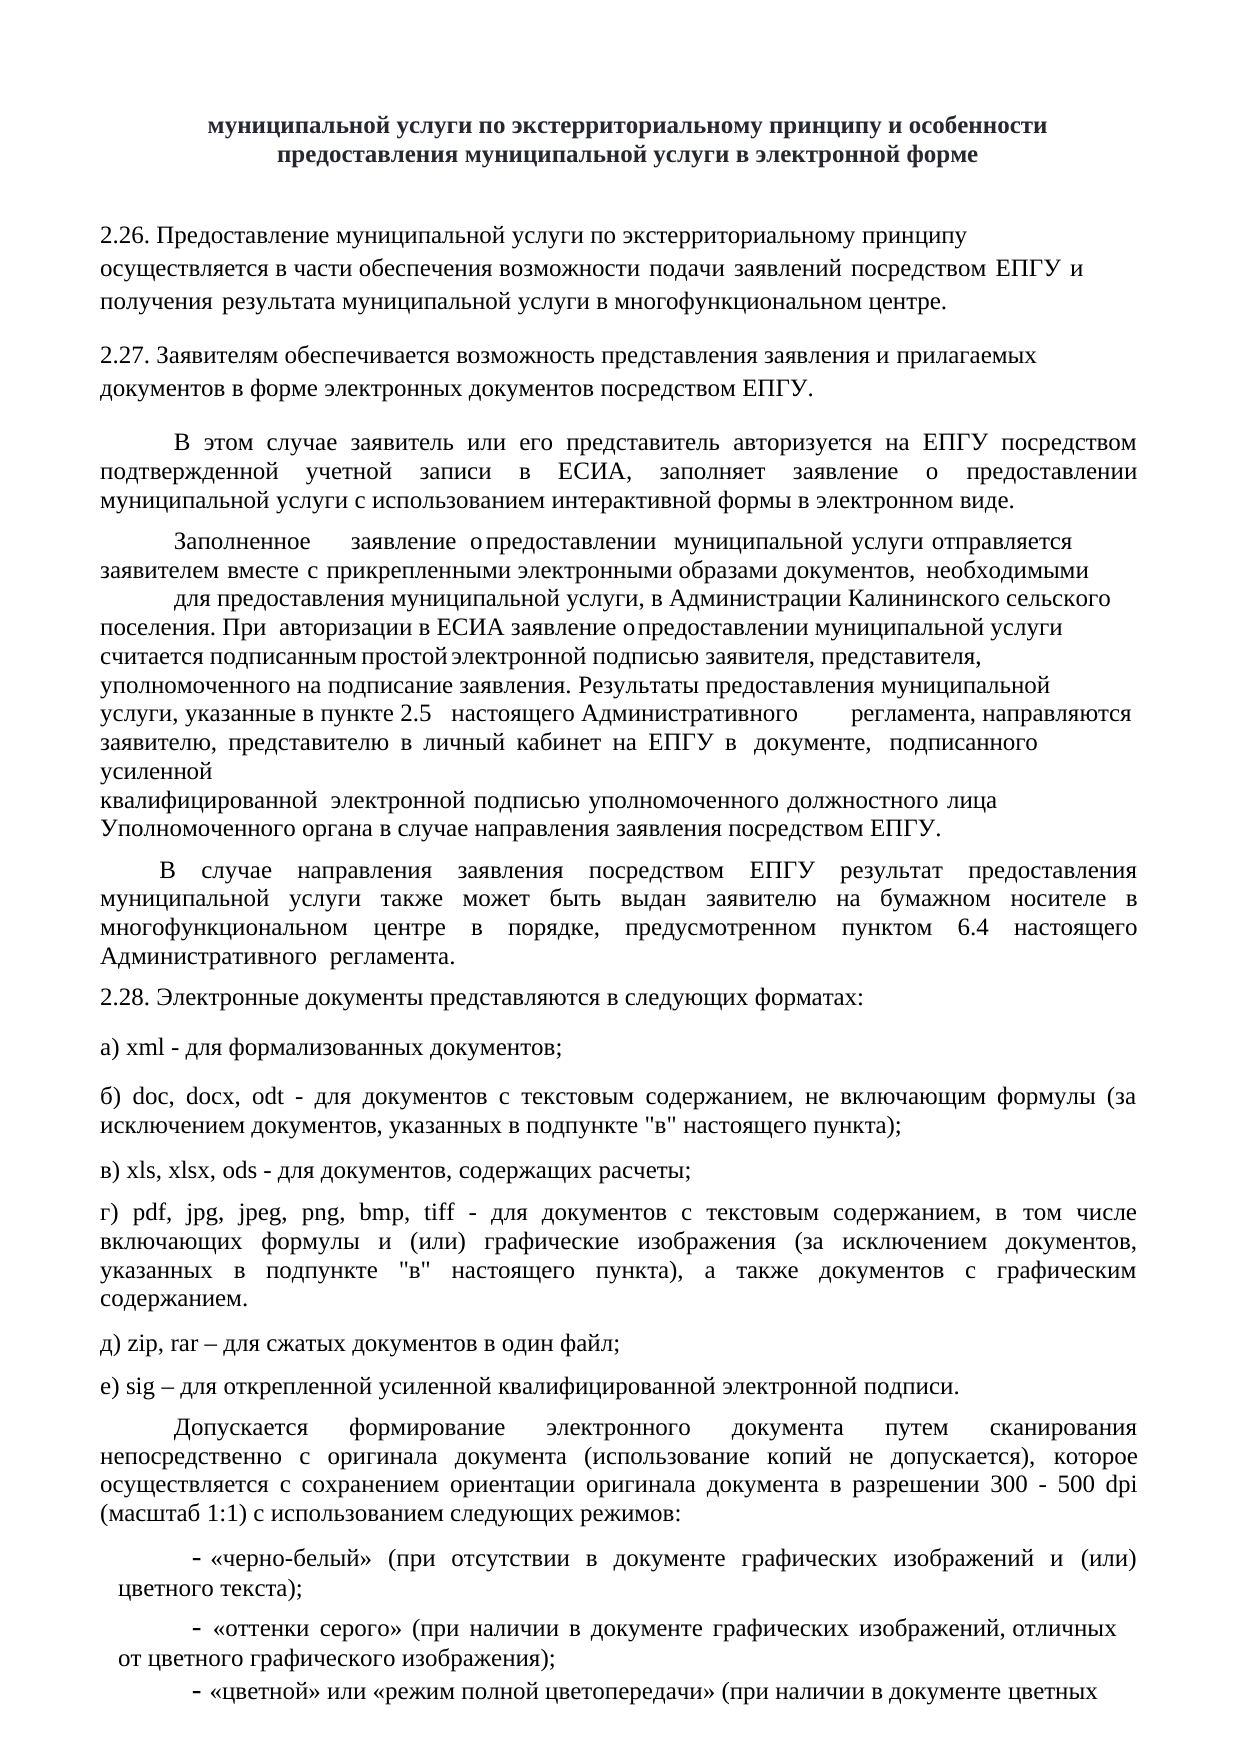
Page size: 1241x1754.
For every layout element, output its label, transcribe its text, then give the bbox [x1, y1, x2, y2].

text 2.28. Электронные документы представляются в следующих форматах: [100, 982, 1068, 1011]
text 2.27. Заявителям обеспечивается возможность представления заявления и прилагаемых документов в форме электронных документов посредством ЕПГУ. [100, 340, 1137, 402]
text В этом случае заявитель или его представитель авторизуется на ЕПГУ посредством подтвержденной учетной записи в ЕСИА, заполняет заявление о предоставлении муниципальной услуги с использованием интерактивной формы в электронном виде. [100, 427, 1137, 513]
text б) doc, docx, odt - для документов с текстовым содержанием, не включающим формулы (за исключением документов, указанных в подпункте "в" настоящего пункта); [100, 1081, 1137, 1139]
text 2.26. Предоставление муниципальной услуги по экстерриториальному принципу осуществляется в части обеспечения возможности подачи заявлений посредством ЕПГУ и получения результата муниципальной услуги в многофункциональном центре. [100, 220, 1137, 315]
text д) zip, rar – для сжатых документов в один файл; [100, 1325, 1192, 1358]
text е) sig – для открепленной усиленной квалифицированной электронной подписи. [100, 1371, 1137, 1399]
list «оттенки серого» (при наличии в документе графических изображений, отличных от цветного графического изображения); [118, 1609, 1137, 1672]
text В случае направления заявления посредством ЕПГУ результат предоставления муниципальной услуги также может быть выдан заявителю на бумажном носителе в многофункциональном центре в порядке, предусмотренном пунктом 6.4 настоящего Административного регламента. [100, 855, 1137, 970]
text Допускается формирование электронного документа путем сканирования непосредственно с оригинала документа (использование копий не допускается), которое осуществляется с сохранением ориентации оригинала документа в разрешении 300 - 500 dpi (масштаб 1:1) с использованием следующих режимов: [100, 1412, 1137, 1527]
text г) pdf, jpg, jpeg, png, bmp, tiff - для документов с текстовым содержанием, в том числе включающих формулы и (или) графические изображения (за исключением документов, указанных в подпункте "в" настоящего пункта), а также документов с графическим содержанием. [100, 1197, 1137, 1312]
text Заполненное заявление о предоставлении муниципальной услуги отправляется заявителем вместе с прикрепленными электронными образами документов, необходимыми для предоставления муниципальной услуги, в Администрации Калининского сельского поселения. При авторизации в ЕСИА заявление о предоставлении муниципальной услуги считается подписанным простой электронной подписью заявителя, представителя, уполномоченного на подписание заявления. Результаты предоставления муниципальной услуги, указанные в пункте 2.5 настоящего Административного регламента, направляются заявителю, представителю в личный кабинет на ЕПГУ в документе, подписанного усиленной квалифицированной электронной подписью уполномоченного должностного лица Уполномоченного органа в случае направления заявления посредством ЕПГУ. [100, 526, 1137, 842]
text а) xml - для формализованных документов; [100, 1032, 1068, 1061]
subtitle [126, 110, 1129, 168]
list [118, 1672, 1136, 1705]
text в) xls, xlsx, ods - для документов, содержащих расчеты; [100, 1151, 1192, 1185]
list «черно-белый» (при отсутствии в документе графических изображений и (или) цветного текста); [118, 1539, 1137, 1602]
